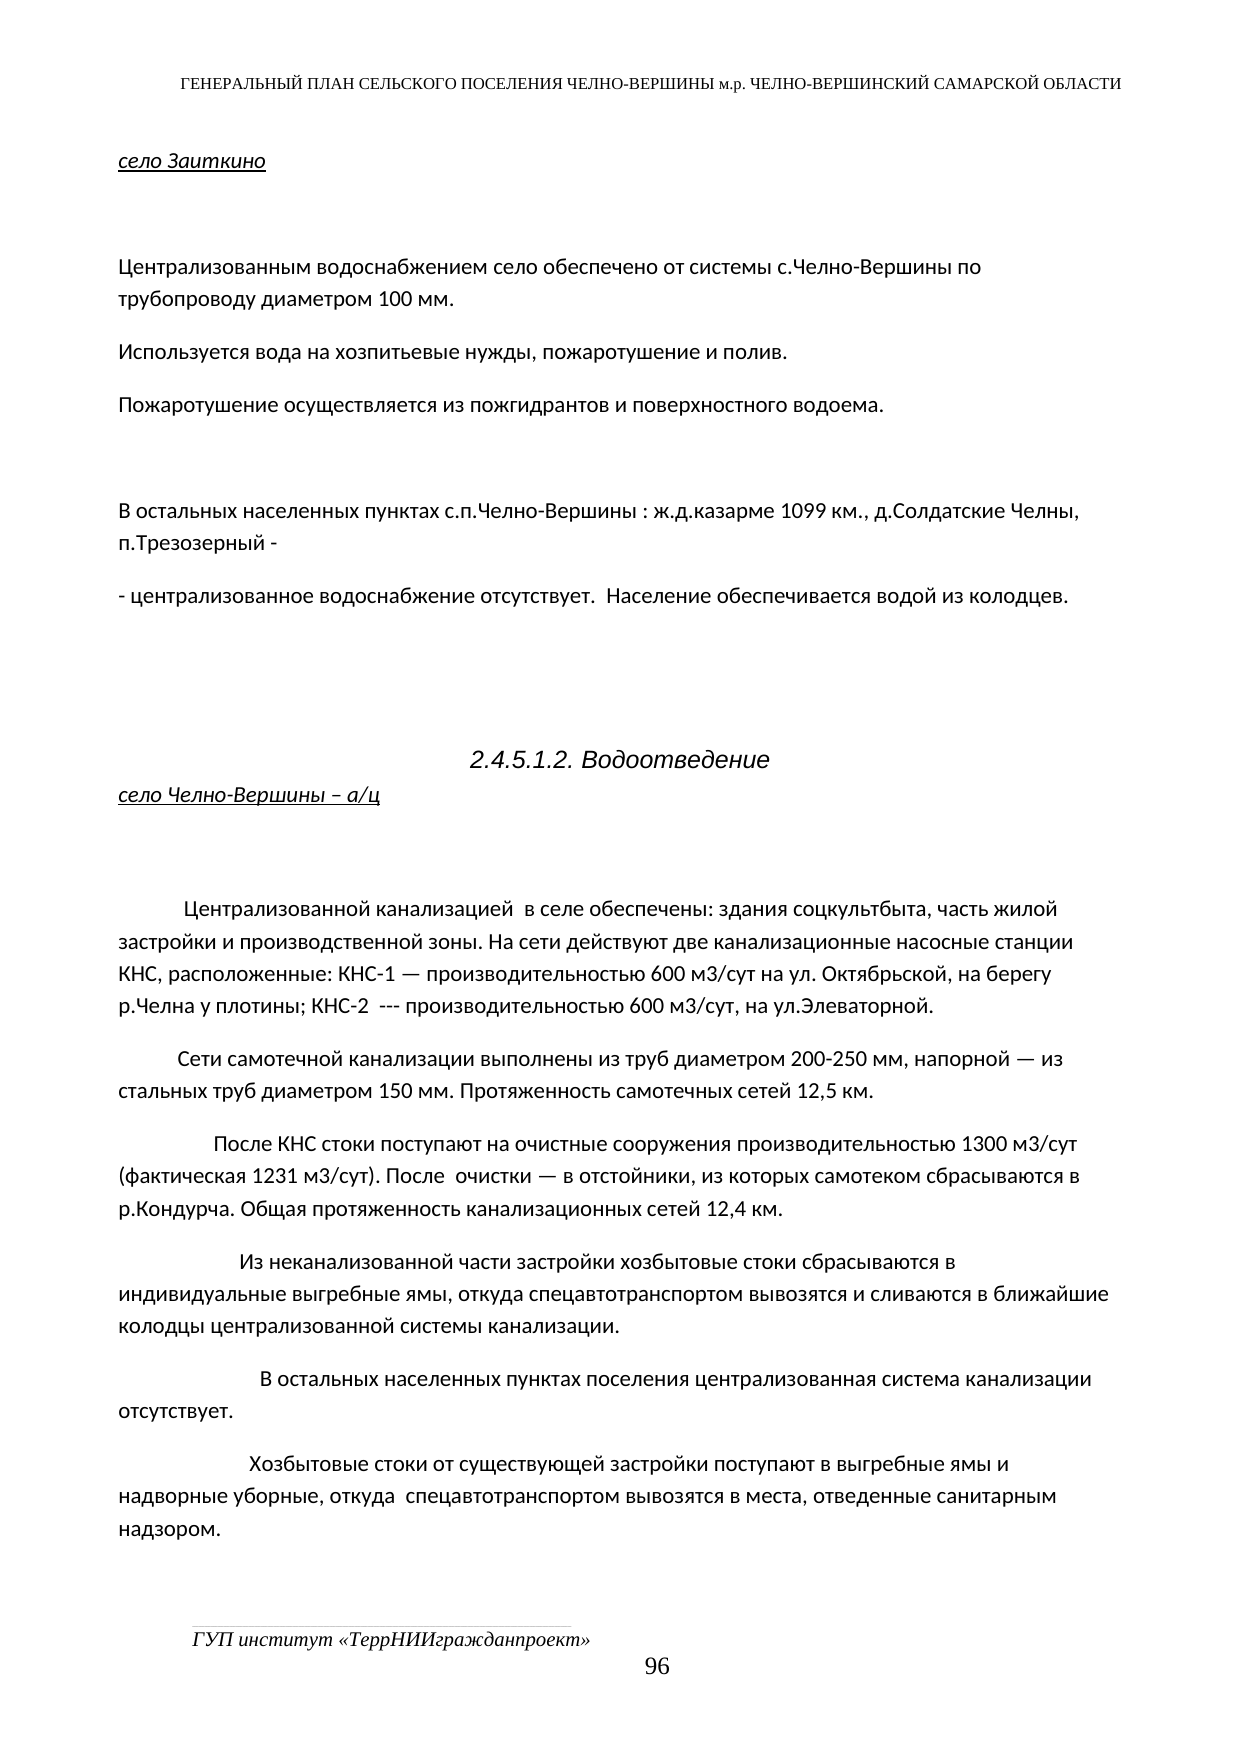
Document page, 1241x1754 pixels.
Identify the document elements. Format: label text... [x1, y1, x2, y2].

text Из неканализованной части застройки хозбытовые стоки сбрасываются в индивидуальные выгребные ямы, откуда спецавтотранспортом вывозятся и сливаются в ближайшие колодцы централизованной системы канализации. [118, 1247, 1122, 1339]
text Используется вода на хозпитьевые нужды, пожаротушение и полив. [118, 337, 1122, 365]
text - централизованное водоснабжение отсутствует. Население обеспечивается водой из колодцев. [118, 582, 1122, 609]
text В остальных населенных пунктах с.п.Челно-Вершины : ж.д.казарме 1099 км., д.Солдатские Челны, п.Трезозерный - [118, 496, 1122, 557]
text Централизованной канализацией в селе обеспечены: здания соцкультбыта, часть жилой застройки и производственной зоны. На сети действуют две канализационные насосные станции КНС, расположенные: КНС-1 — производительностью 600 м3/сут на ул. Октябрьской, на берегу р.Челна у плотины; КНС-2 --- производительностью 600 м3/сут, на ул.Элеваторной. [118, 894, 1122, 1019]
text село Заиткино [118, 146, 1122, 174]
text село Челно-Вершины – а/ц [118, 780, 1122, 808]
text Сети самотечной канализации выполнены из труб диаметром 200-250 мм, напорной — из стальных труб диаметром 150 мм. Протяженность самотечных сетей 12,5 км. [118, 1044, 1122, 1104]
text После КНС стоки поступают на очистные сооружения производительностью 1300 м3/сут (фактическая 1231 м3/сут). После очистки — в отстойники, из которых самотеком сбрасываются в р.Кондурча. Общая протяженность канализационных сетей 12,4 км. [118, 1129, 1122, 1222]
text Пожаротушение осуществляется из пожгидрантов и поверхностного водоема. [118, 390, 1122, 418]
text Хозбытовые стоки от существующей застройки поступают в выгребные ямы и надворные уборные, откуда спецавтотранспортом вывозятся в места, отведенные санитарным надзором. [118, 1449, 1122, 1542]
subtitle 2.4.5.1.2. Водоотведение [118, 745, 1122, 773]
text Централизованным водоснабжением село обеспечено от системы с.Челно-Вершины по трубопроводу диаметром 100 мм. [118, 252, 1122, 312]
text В остальных населенных пунктах поселения централизованная система канализации отсутствует. [118, 1364, 1122, 1424]
